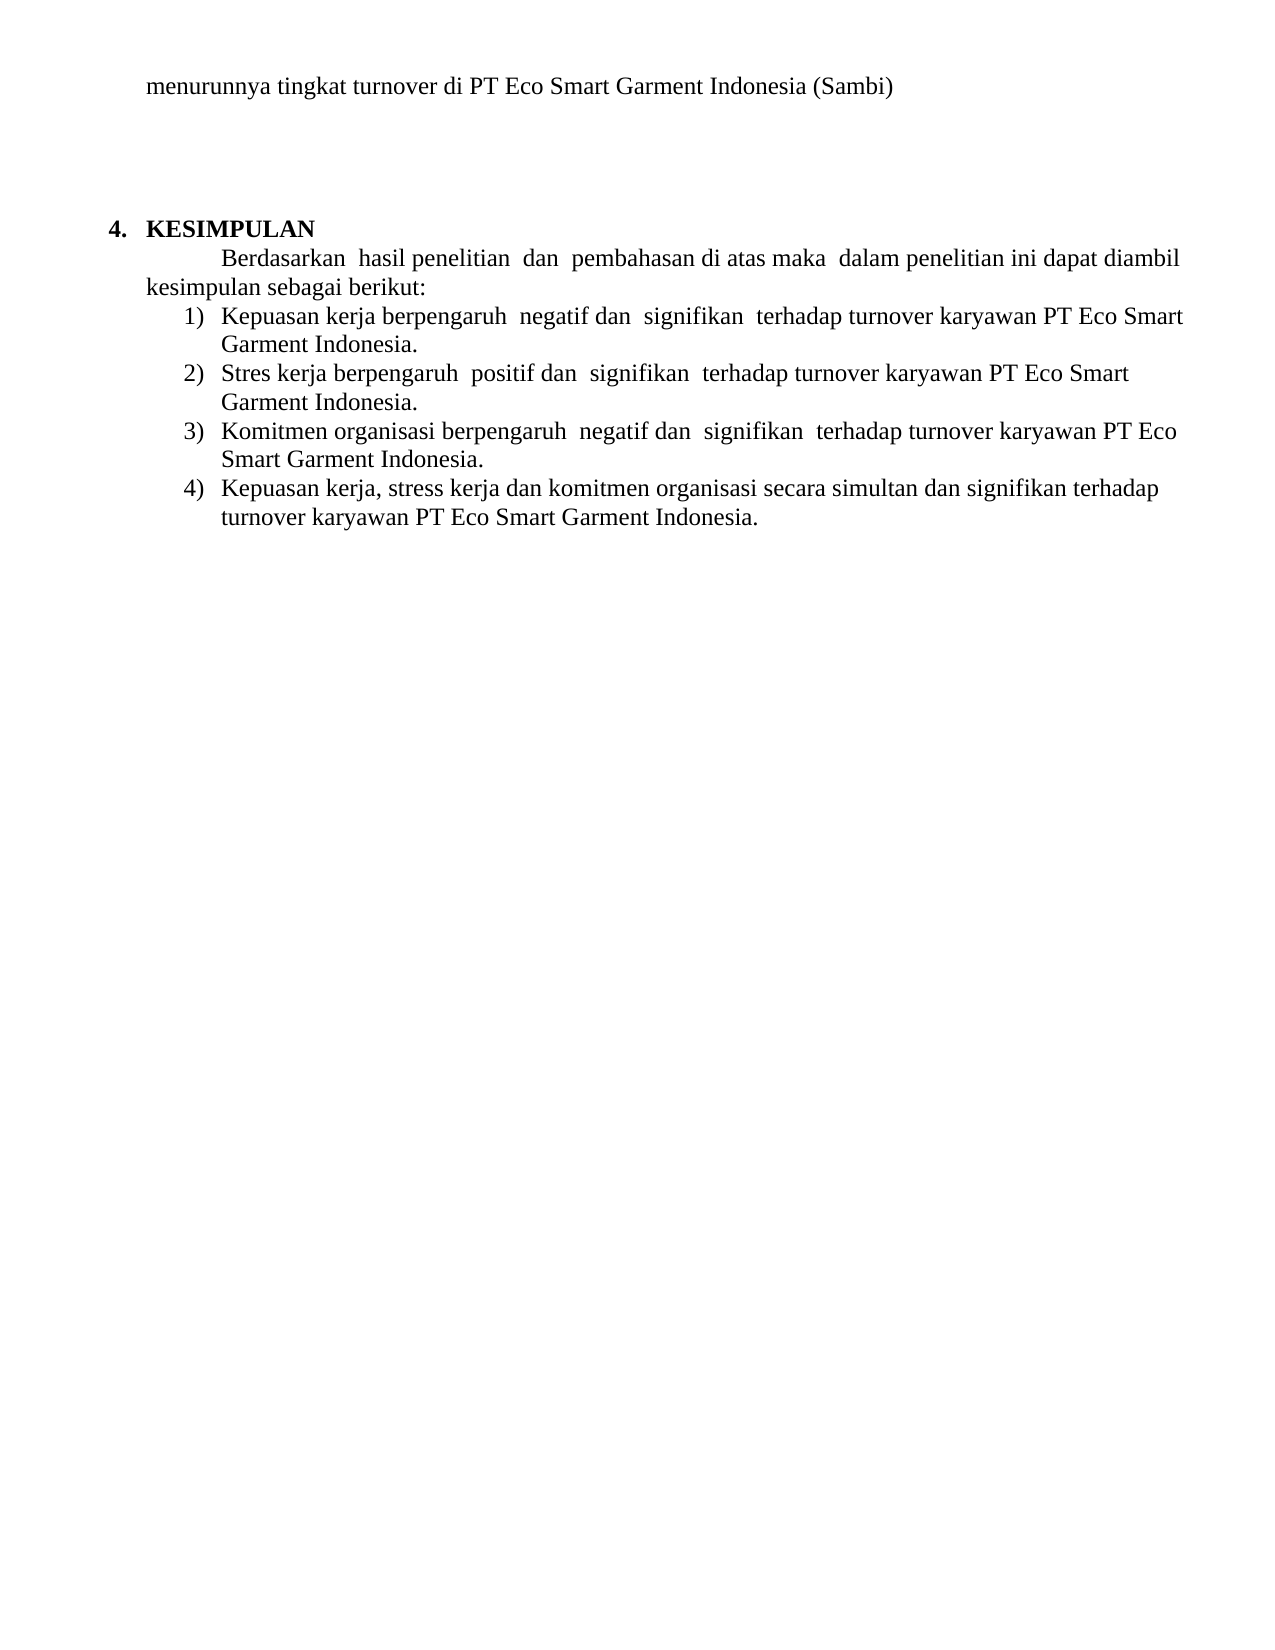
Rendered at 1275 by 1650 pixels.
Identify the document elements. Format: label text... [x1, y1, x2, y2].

list KESIMPULAN [108, 214, 1204, 243]
list Kepuasan kerja berpengaruh1negatif dan6signifikan6terhadap turnover karyawan PT Eco Smart Garment Indonesia. [183, 301, 1204, 358]
list Berdasarkan1hasil penelitian6dan6pembahasan di atas maka1dalam penelitian ini dapat diambil kesimpulan sebagai berikut: [146, 243, 1204, 301]
list Kepuasan kerja, stress kerja dan komitmen organisasi secara simultan dan signifikan terhadap turnover karyawan PT Eco Smart Garment Indonesia. [183, 473, 1204, 531]
list Komitmen organisasi berpengaruh1negatif dan6signifikan6terhadap turnover karyawan PT Eco Smart Garment Indonesia. [183, 416, 1204, 473]
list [146, 71, 1204, 99]
list Stres kerja berpengaruh1positif dan6signifikan6terhadap turnover karyawan PT Eco Smart Garment Indonesia. [183, 358, 1204, 416]
